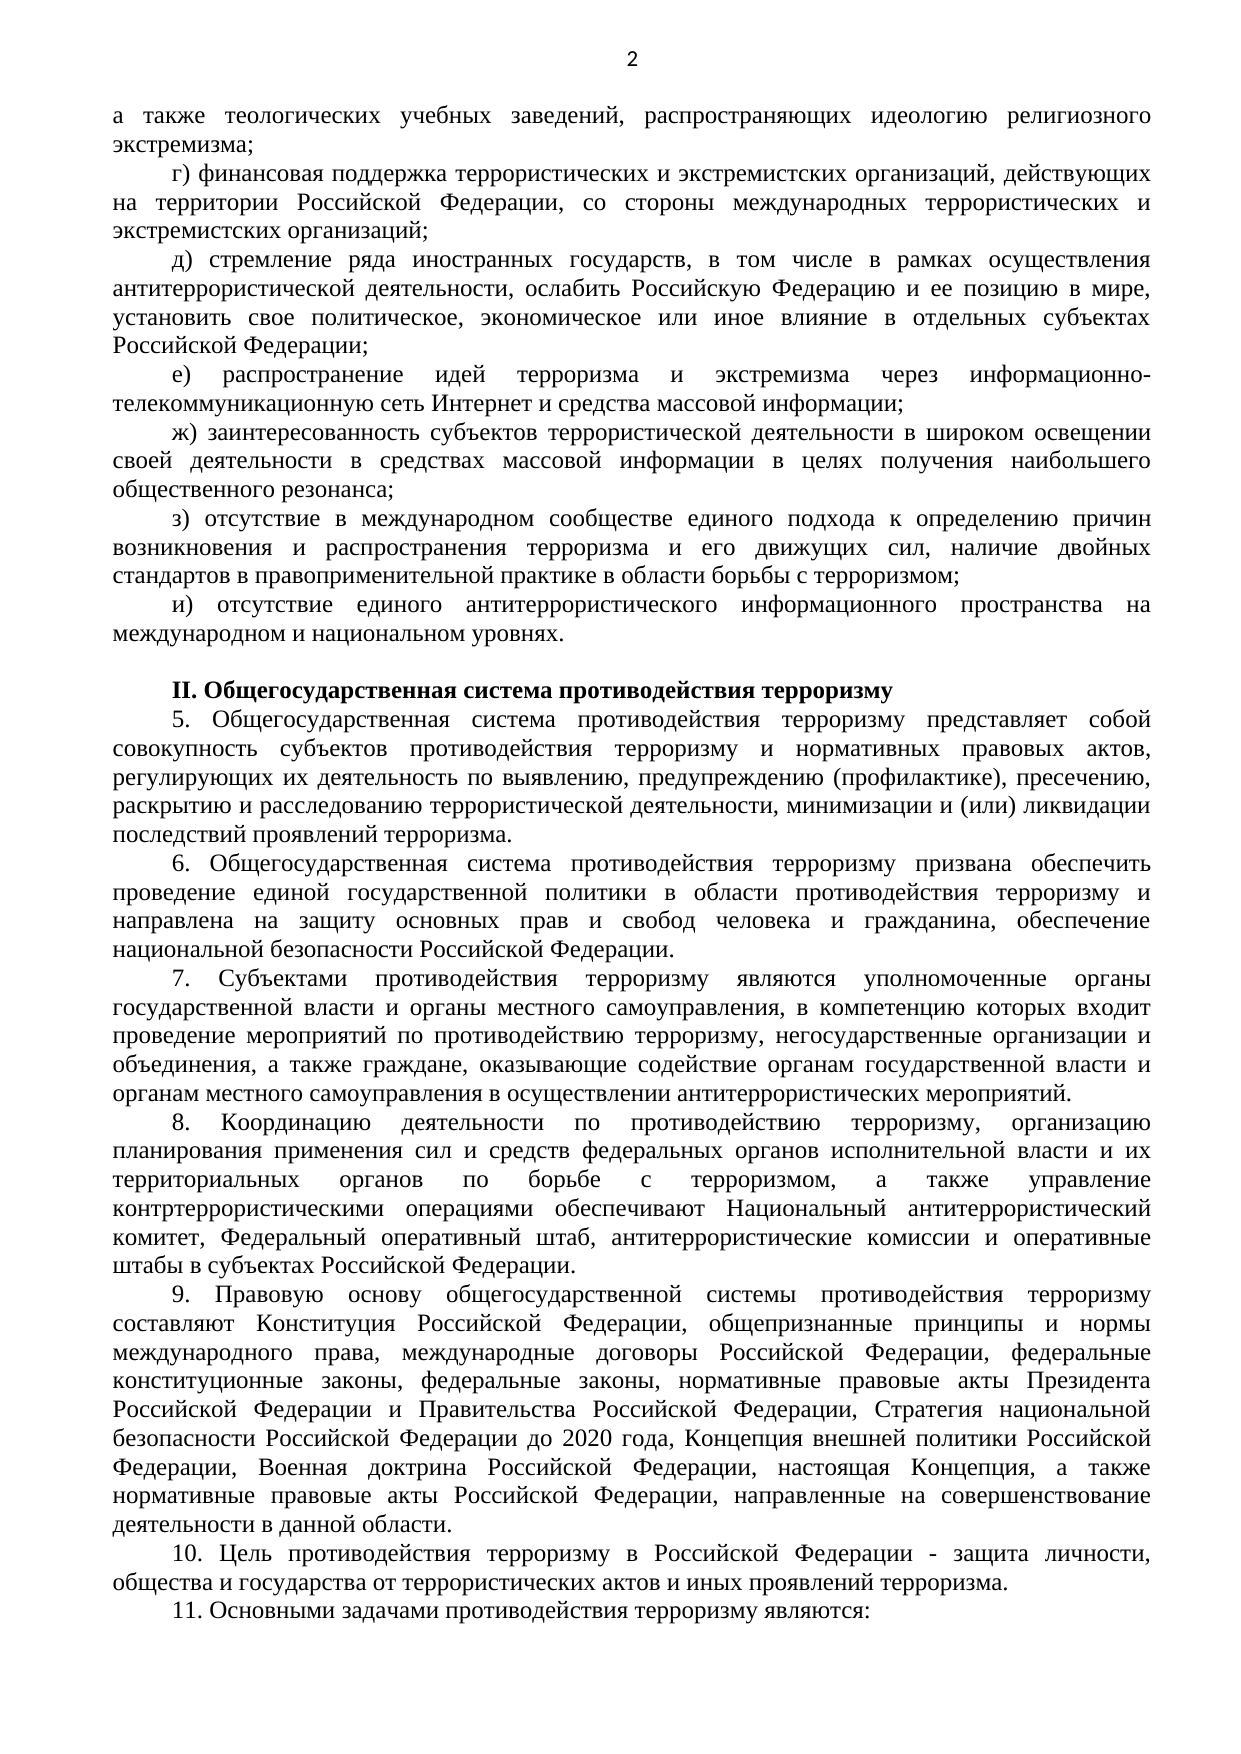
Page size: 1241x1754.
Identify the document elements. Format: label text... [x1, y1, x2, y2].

text г) финансовая поддержка террористических и экстремистских организаций, действующих на территории Российской Федерации, со стороны международных террористических и экстремистских организаций; [112, 158, 1152, 244]
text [112, 100, 1152, 158]
text II. Общегосударственная система противодействия терроризму [112, 675, 1152, 704]
text з) отсутствие в международном сообществе единого подхода к определению причин возникновения и распространения терроризма и его движущих сил, наличие двойных стандартов в правоприменительной практике в области борьбы с терроризмом; [112, 503, 1152, 589]
text ж) заинтересованность субъектов террористической деятельности в широком освещении своей деятельности в средствах массовой информации в целях получения наибольшего общественного резонанса; [112, 417, 1152, 503]
text и) отсутствие единого антитеррористического информационного пространства на международном и национальном уровнях. [112, 589, 1152, 647]
text 6. Общегосударственная система противодействия терроризму призвана обеспечить проведение единой государственной политики в области противодействия терроризму и направлена на защиту основных прав и свобод человека и гражданина, обеспечение национальной безопасности Российской Федерации. [112, 848, 1152, 963]
text 9. Правовую основу общегосударственной системы противодействия терроризму составляют Конституция Российской Федерации, общепризнанные принципы и нормы международного права, международные договоры Российской Федерации, федеральные конституционные законы, федеральные законы, нормативные правовые акты Президента Российской Федерации и Правительства Российской Федерации, Стратегия национальной безопасности Российской Федерации до 2020 года, Концепция внешней политики Российской Федерации, Военная доктрина Российской Федерации, настоящая Концепция, а также нормативные правовые акты Российской Федерации, направленные на совершенствование деятельности в данной области. [112, 1279, 1152, 1538]
text е) распространение идей терроризма и экстремизма через информационно-телекоммуникационную сеть Интернет и средства массовой информации; [112, 359, 1152, 417]
text 8. Координацию деятельности по противодействию терроризму, организацию планирования применения сил и средств федеральных органов исполнительной власти и их территориальных органов по борьбе с терроризмом, а также управление контртеррористическими операциями обеспечивают Национальный антитеррористический комитет, Федеральный оперативный штаб, антитеррористические комиссии и оперативные штабы в субъектах Российской Федерации. [112, 1107, 1152, 1279]
text д) стремление ряда иностранных государств, в том числе в рамках осуществления антитеррористической деятельности, ослабить Российскую Федерацию и ее позицию в мире, установить свое политическое, экономическое или иное влияние в отдельных субъектах Российской Федерации; [112, 244, 1152, 359]
text 11. Основными задачами противодействия терроризму являются: [112, 1595, 1152, 1624]
text 5. Общегосударственная система противодействия терроризму представляет собой совокупность субъектов противодействия терроризму и нормативных правовых актов, регулирующих их деятельность по выявлению, предупреждению (профилактике), пресечению, раскрытию и расследованию террористической деятельности, минимизации и (или) ликвидации последствий проявлений терроризма. [112, 704, 1152, 848]
text 7. Субъектами противодействия терроризму являются уполномоченные органы государственной власти и органы местного самоуправления, в компетенцию которых входит проведение мероприятий по противодействию терроризму, негосударственные организации и объединения, а также граждане, оказывающие содействие органам государственной власти и органам местного самоуправления в осуществлении антитеррористических мероприятий. [112, 963, 1152, 1107]
text 10. Цель противодействия терроризму в Российской Федерации - защита личности, общества и государства от террористических актов и иных проявлений терроризма. [112, 1538, 1152, 1595]
